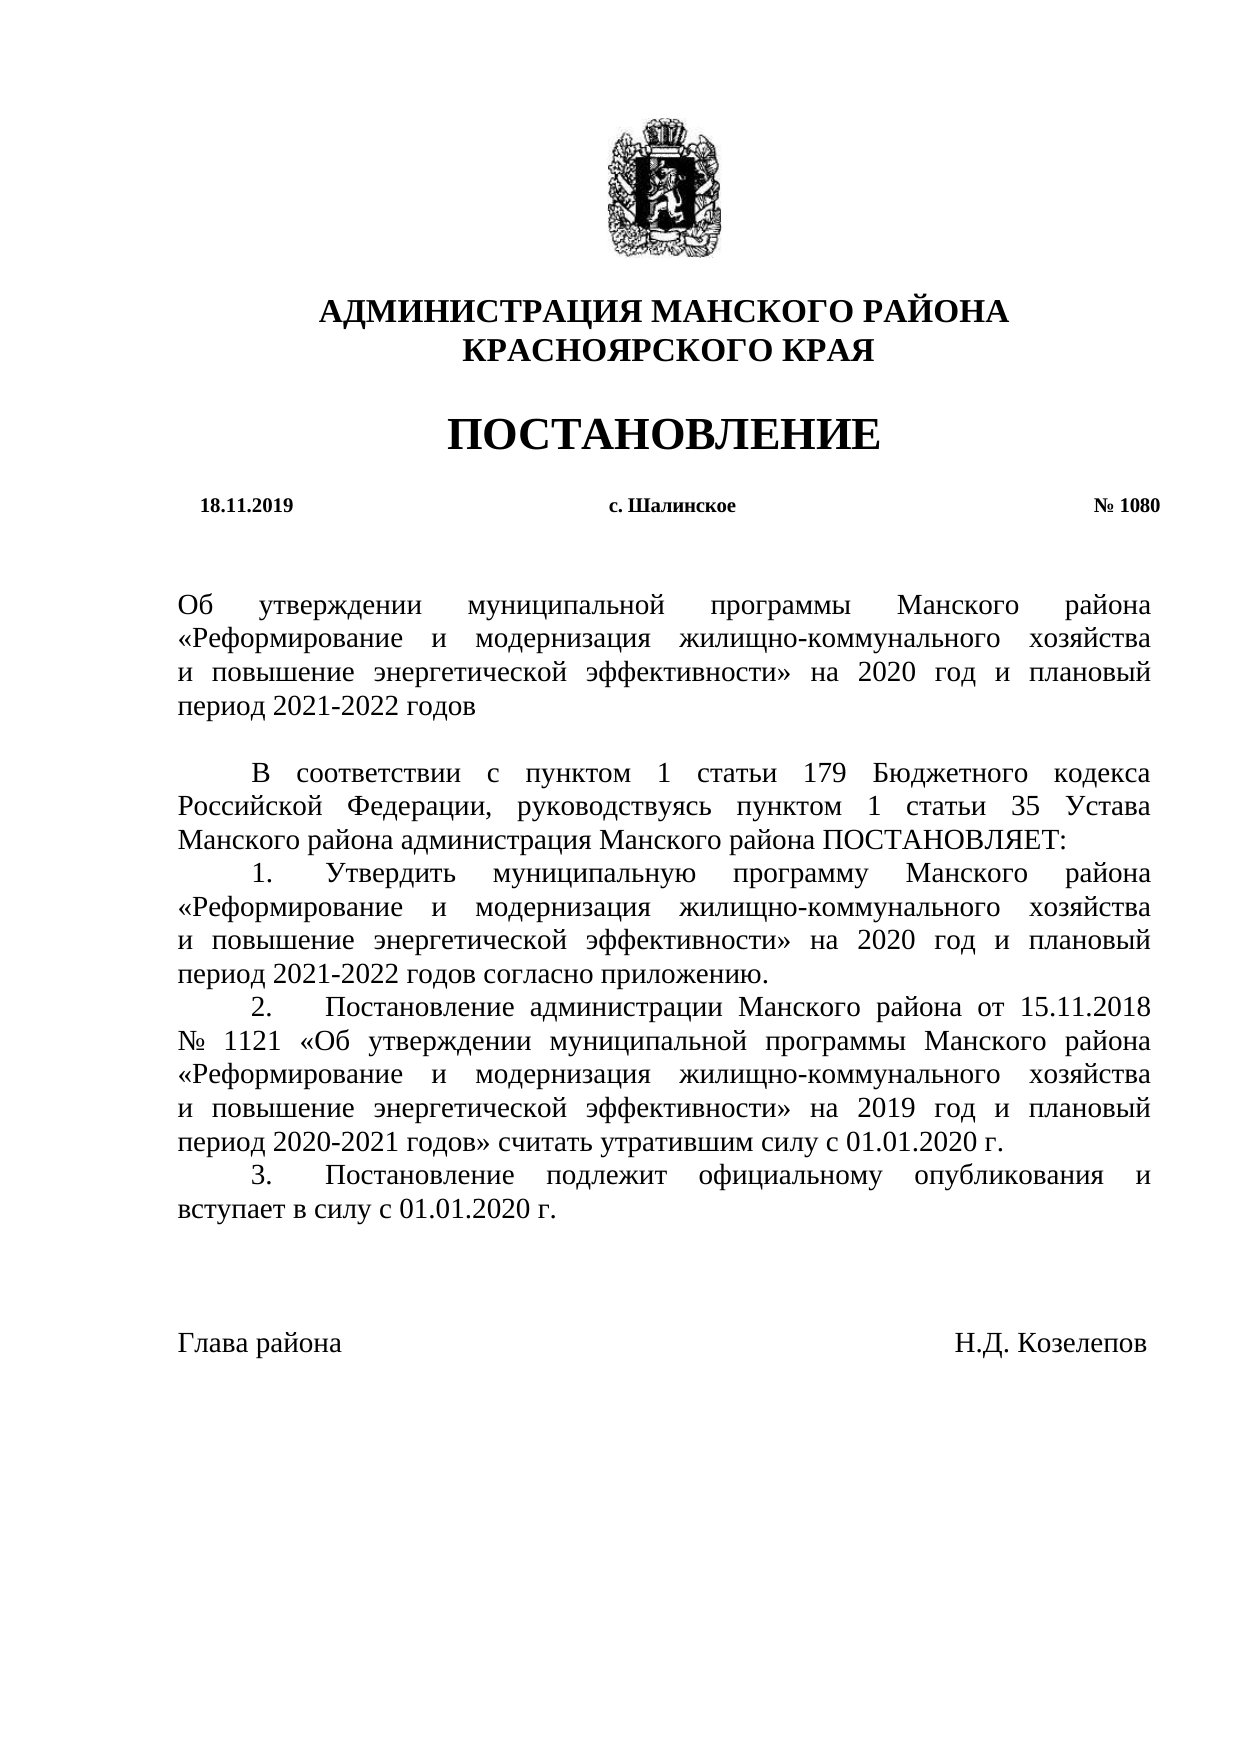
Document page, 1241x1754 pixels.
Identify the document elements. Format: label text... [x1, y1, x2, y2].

text АДМИНИСТРАЦИЯ МАНСКОГО РАЙОНА [177, 292, 1152, 330]
picture [607, 118, 722, 258]
list Постановление администрации Манского района от 15.11.2018 № 1121 «Об утверждении муниципальной программы Манского района «Реформирование и модернизация жилищно-коммунального хозяйства и повышение энергетической эффективности» на 2019 год и плановый период 2020-2021 годов» считать утратившим силу с 01.01.2020 г. [177, 989, 1152, 1157]
text Об утверждении муниципальной программы Манского района «Реформирование и модернизация жилищно-коммунального хозяйства и повышение энергетической эффективности» на 2020 год и плановый период 2021-2022 годов [177, 587, 1152, 721]
table_header с. Шалинское № 1080 [513, 493, 1174, 529]
text В соответствии с пунктом 1 статьи 179 Бюджетного кодекса Российской Федерации, руководствуясь пунктом 1 статьи 35 Устава Манского района администрация Манского района ПОСТАНОВЛЯЕТ: [177, 755, 1152, 855]
list Утвердить муниципальную программу Манского района «Реформирование и модернизация жилищно-коммунального хозяйства и повышение энергетической эффективности» на 2020 год и плановый период 2021-2022 годов согласно приложению. [177, 855, 1152, 989]
text Глава района Н.Д. Козелепов [177, 1325, 1152, 1358]
table_header 18.11.2019 [177, 493, 513, 529]
list Постановление подлежит официальному опубликования и вступает в силу с 01.01.2020 г. [177, 1157, 1152, 1224]
text КРАСНОЯРСКОГО КРАЯ [177, 330, 1152, 368]
text ПОСТАНОВЛЕНИЕ [177, 407, 1152, 459]
